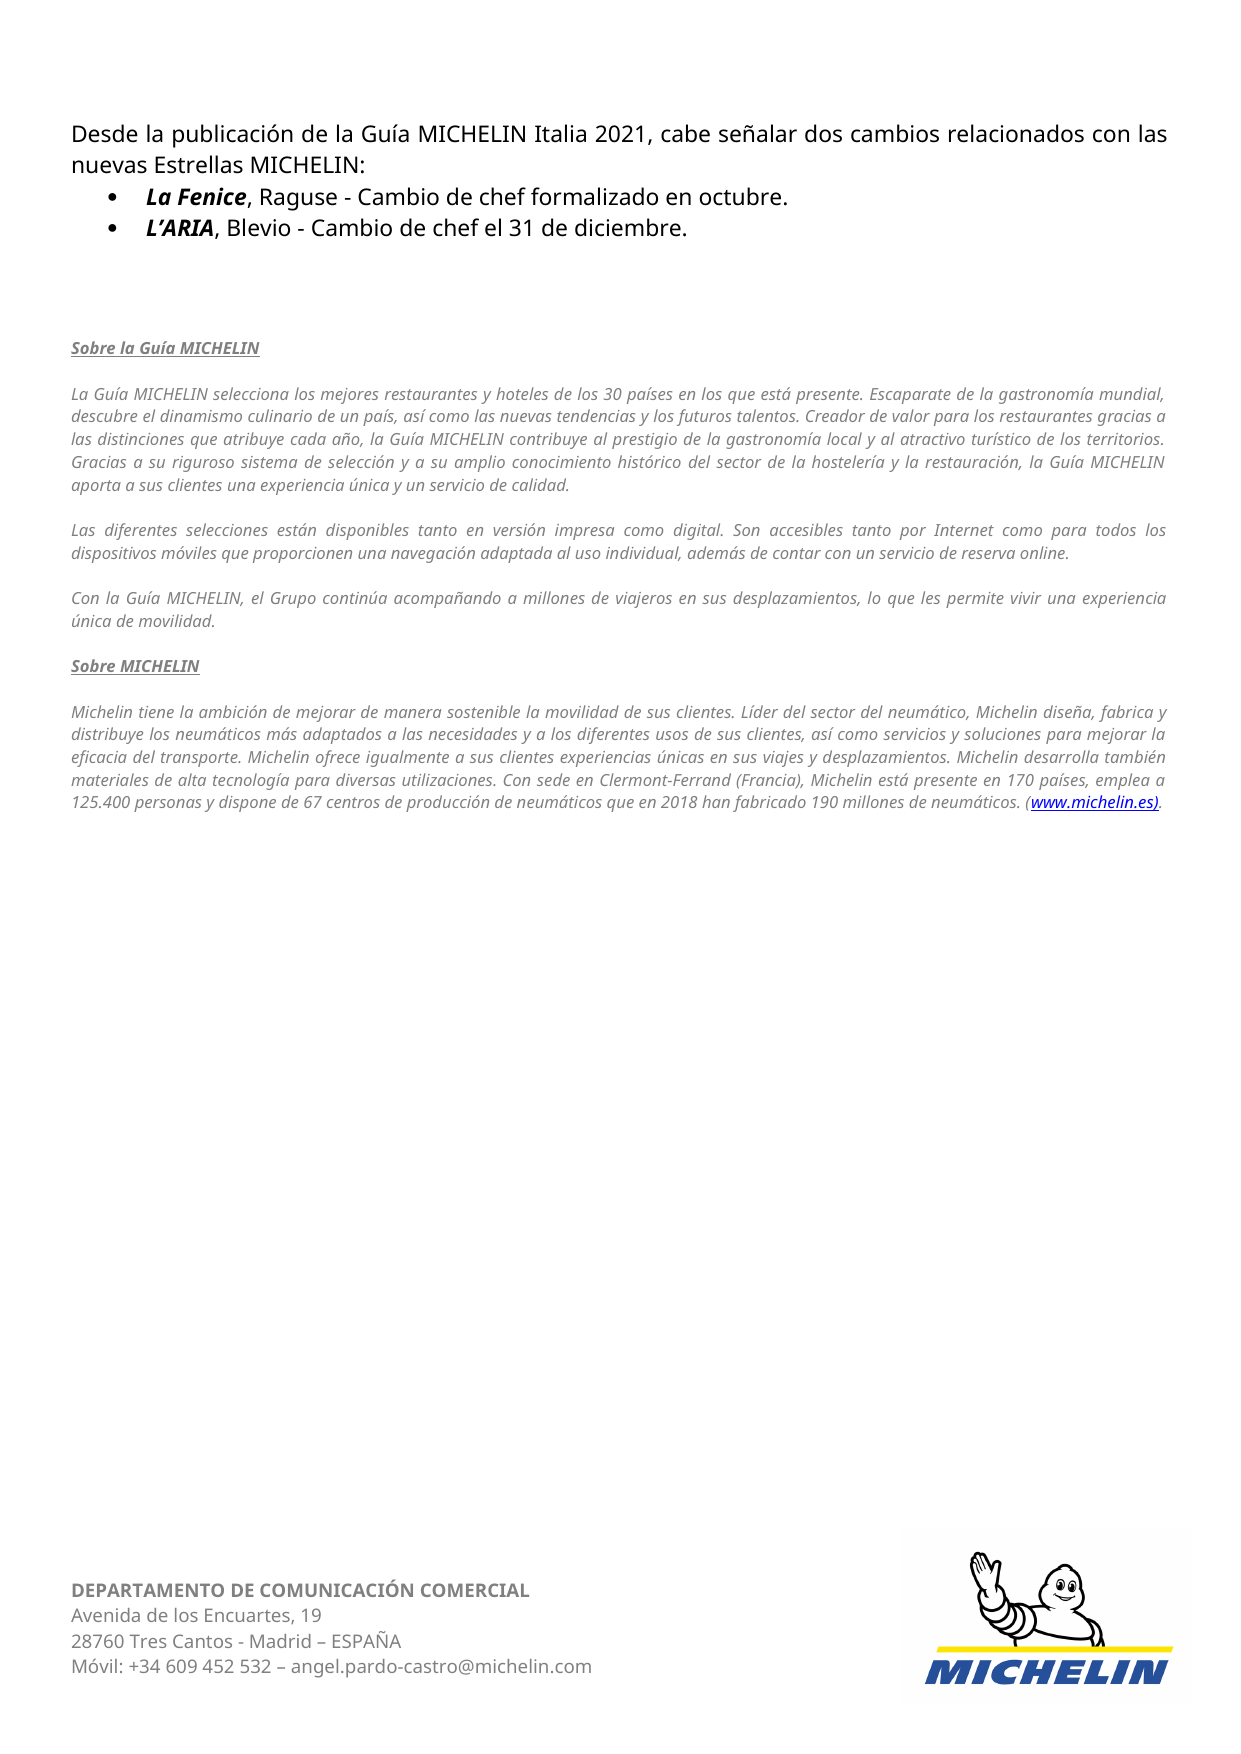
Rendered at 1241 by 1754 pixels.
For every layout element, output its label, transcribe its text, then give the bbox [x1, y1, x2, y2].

text Las diferentes selecciones están disponibles tanto en versión impresa como digital. Son accesibles tanto por Internet como para todos los dispositivos móviles que proporcionen una navegación adaptada al uso individual, además de contar con un servicio de reserva online. [71, 518, 1169, 564]
text La Guía MICHELIN selecciona los mejores restaurantes y hoteles de los 30 países en los que está presente. Escaparate de la gastronomía mundial, descubre el dinamismo culinario de un país, así como las nuevas tendencias y los futuros talentos. Creador de valor para los restaurantes gracias a las distinciones que atribuye cada año, la Guía MICHELIN contribuye al prestigio de la gastronomía local y al atractivo turístico de los territorios. Gracias a su riguroso sistema de selección y a su amplio conocimiento histórico del sector de la hostelería y la restauración, la Guía MICHELIN aporta a sus clientes una experiencia única y un servicio de calidad. [71, 382, 1169, 496]
text Sobre MICHELIN [71, 655, 1169, 677]
text Con la Guía MICHELIN, el Grupo continúa acompañando a millones de viajeros en sus desplazamientos, lo que les permite vivir una experiencia única de movilidad. [71, 587, 1169, 632]
text Sobre la Guía MICHELIN [71, 337, 1169, 359]
text Desde la publicación de la Guía MICHELIN Italia 2021, cabe señalar dos cambios relacionados con las nuevas Estrellas MICHELIN: [71, 118, 1169, 181]
text Michelin tiene la ambición de mejorar de manera sostenible la movilidad de sus clientes. Líder del sector del neumático, Michelin diseña, fabrica y distribuye los neumáticos más adaptados a las necesidades y a los diferentes usos de sus clientes, así como servicios y soluciones para mejorar la eficacia del transporte. Michelin ofrece igualmente a sus clientes experiencias únicas en sus viajes y desplazamientos. Michelin desarrolla también materiales de alta tecnología para diversas utilizaciones. Con sede en Clermont-Ferrand (Francia), Michelin está presente en 170 países, emplea a 125.400 personas y dispone de 67 centros de producción de neumáticos que en 2018 han fabricado 190 millones de neumáticos. (www.michelin.es). [71, 700, 1169, 814]
list L’ARIA, Blevio - Cambio de chef el 31 de diciembre. [108, 212, 1169, 243]
picture [901, 1528, 1192, 1704]
list La Fenice, Raguse - Cambio de chef formalizado en octubre. [108, 181, 1169, 212]
